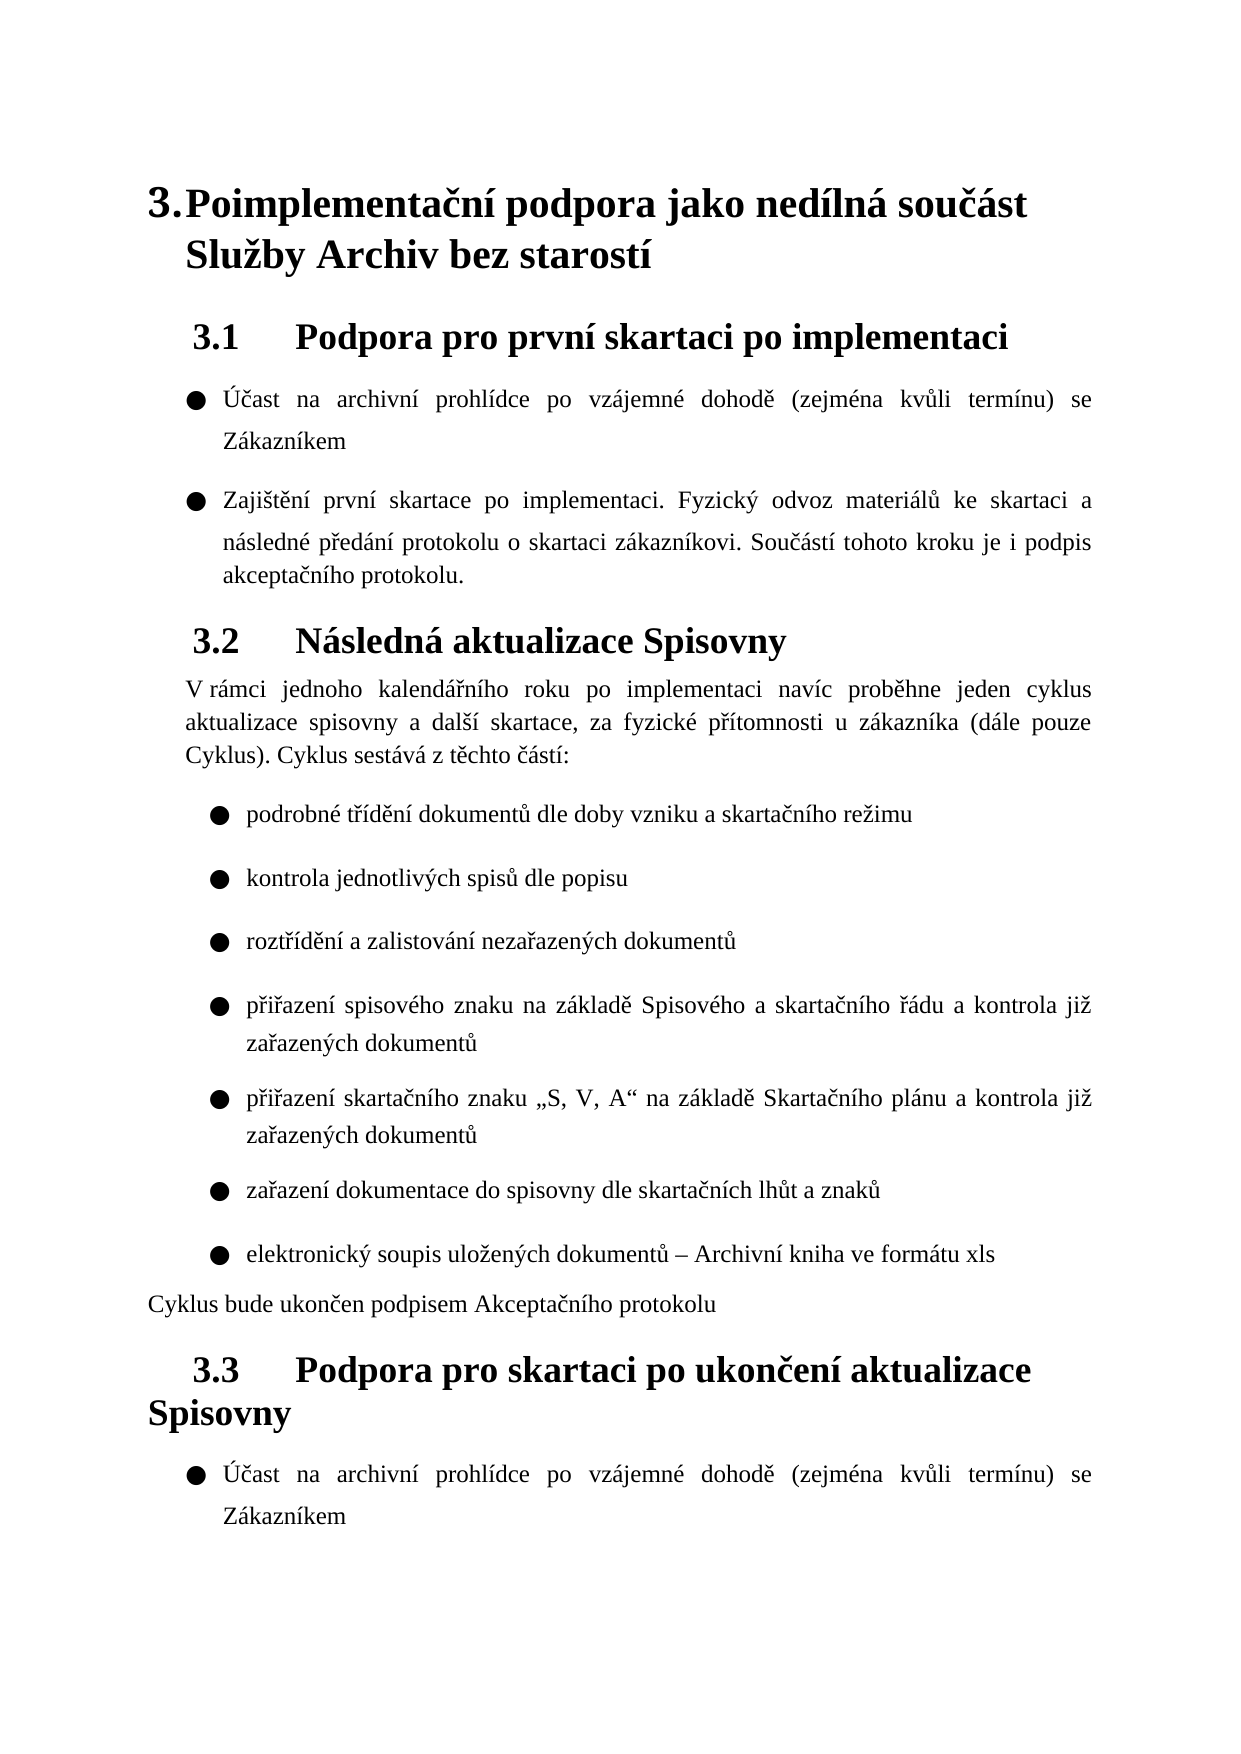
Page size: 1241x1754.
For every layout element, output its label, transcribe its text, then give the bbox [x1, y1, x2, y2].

list zařazení dokumentace do spisovny dle skartačních lhůt a znaků [209, 1161, 1093, 1213]
list Poimplementační podpora jako nedílná součást Služby Archiv bez starostí [148, 173, 1093, 277]
list podrobné třídění dokumentů dle doby vzniku a skartačního režimu [209, 785, 1093, 836]
list Zajištění první skartace po implementaci. Fyzický odvoz materiálů ke skartaci a následné předání protokolu o skartaci zákazníkovi. Součástí tohoto kroku je i podpis akceptačního protokolu. [185, 471, 1093, 589]
list Podpora pro skartaci po ukončení aktualizace Spisovny [148, 1347, 1093, 1433]
list Účast na archivní prohlídce po vzájemné dohodě (zejména kvůli termínu) se Zákazníkem [185, 1446, 1093, 1530]
list roztřídění a zalistování nezařazených dokumentů [209, 913, 1093, 964]
list přiřazení spisového znaku na základě Spisového a skartačního řádu a kontrola již zařazených dokumentů [209, 976, 1093, 1056]
list Podpora pro první skartaci po implementaci [148, 315, 1093, 358]
list přiřazení skartačního znaku „S, V, A“ na základě Skartačního plánu a kontrola již zařazených dokumentů [209, 1069, 1093, 1149]
text Cyklus bude ukončen podpisem Akceptačního protokolu [148, 1289, 1093, 1318]
list Následná aktualizace Spisovny [148, 618, 1093, 661]
text V rámci jednoho kalendářního roku po implementaci navíc proběhne jeden cyklus aktualizace spisovny a další skartace, za fyzické přítomnosti u zákazníka (dále pouze Cyklus). Cyklus sestává z těchto částí: [185, 674, 1093, 768]
list kontrola jednotlivých spisů dle popisu [209, 849, 1093, 900]
list elektronický soupis uložených dokumentů – Archivní kniha ve formátu xls [209, 1225, 1093, 1276]
list Účast na archivní prohlídce po vzájemné dohodě (zejména kvůli termínu) se Zákazníkem [185, 370, 1093, 455]
